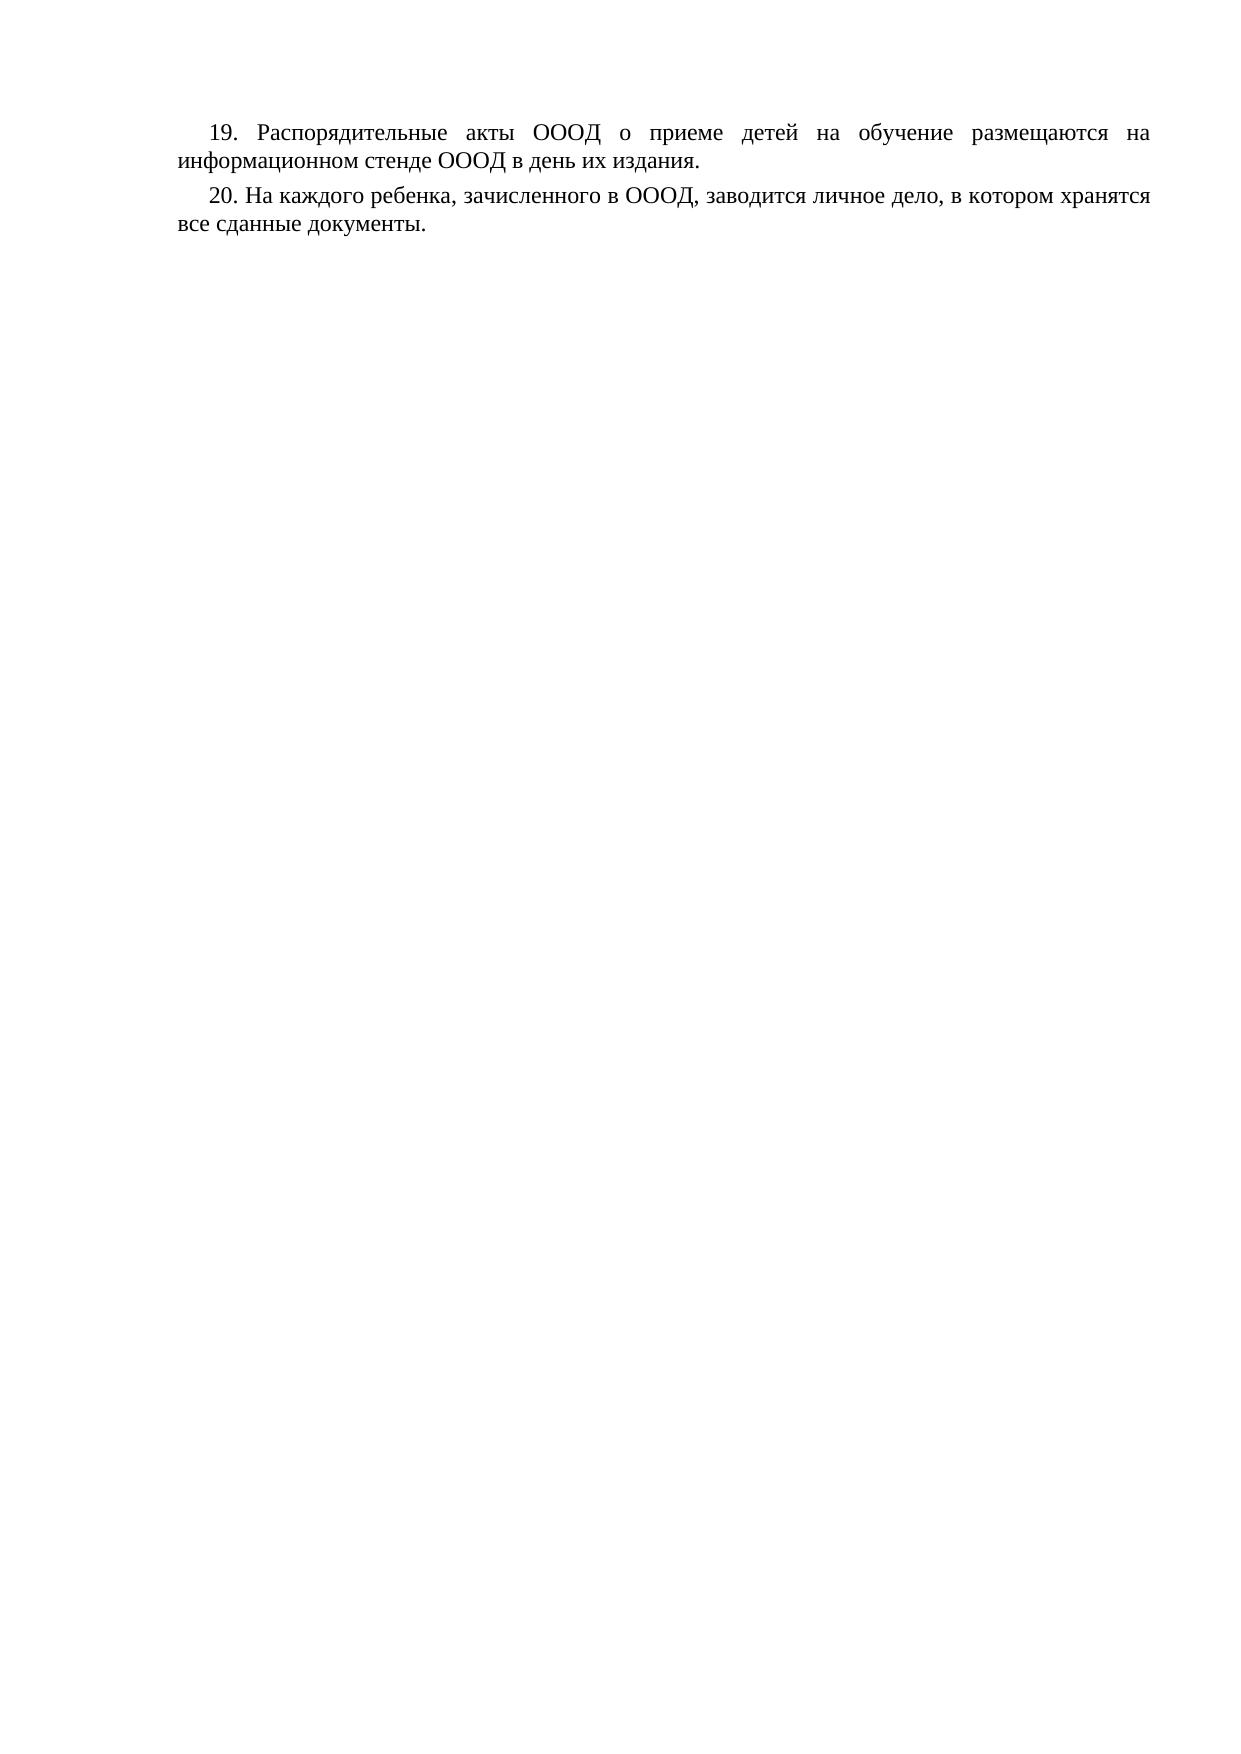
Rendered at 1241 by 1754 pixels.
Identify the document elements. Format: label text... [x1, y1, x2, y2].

text 19. Распорядительные акты ОООД о приеме детей на обучение размещаются на информационном стенде ОООД в день их издания. [177, 118, 1152, 173]
text 20. На каждого ребенка, зачисленного в ОООД, заводится личное дело, в котором хранятся все сданные документы. [177, 181, 1152, 236]
